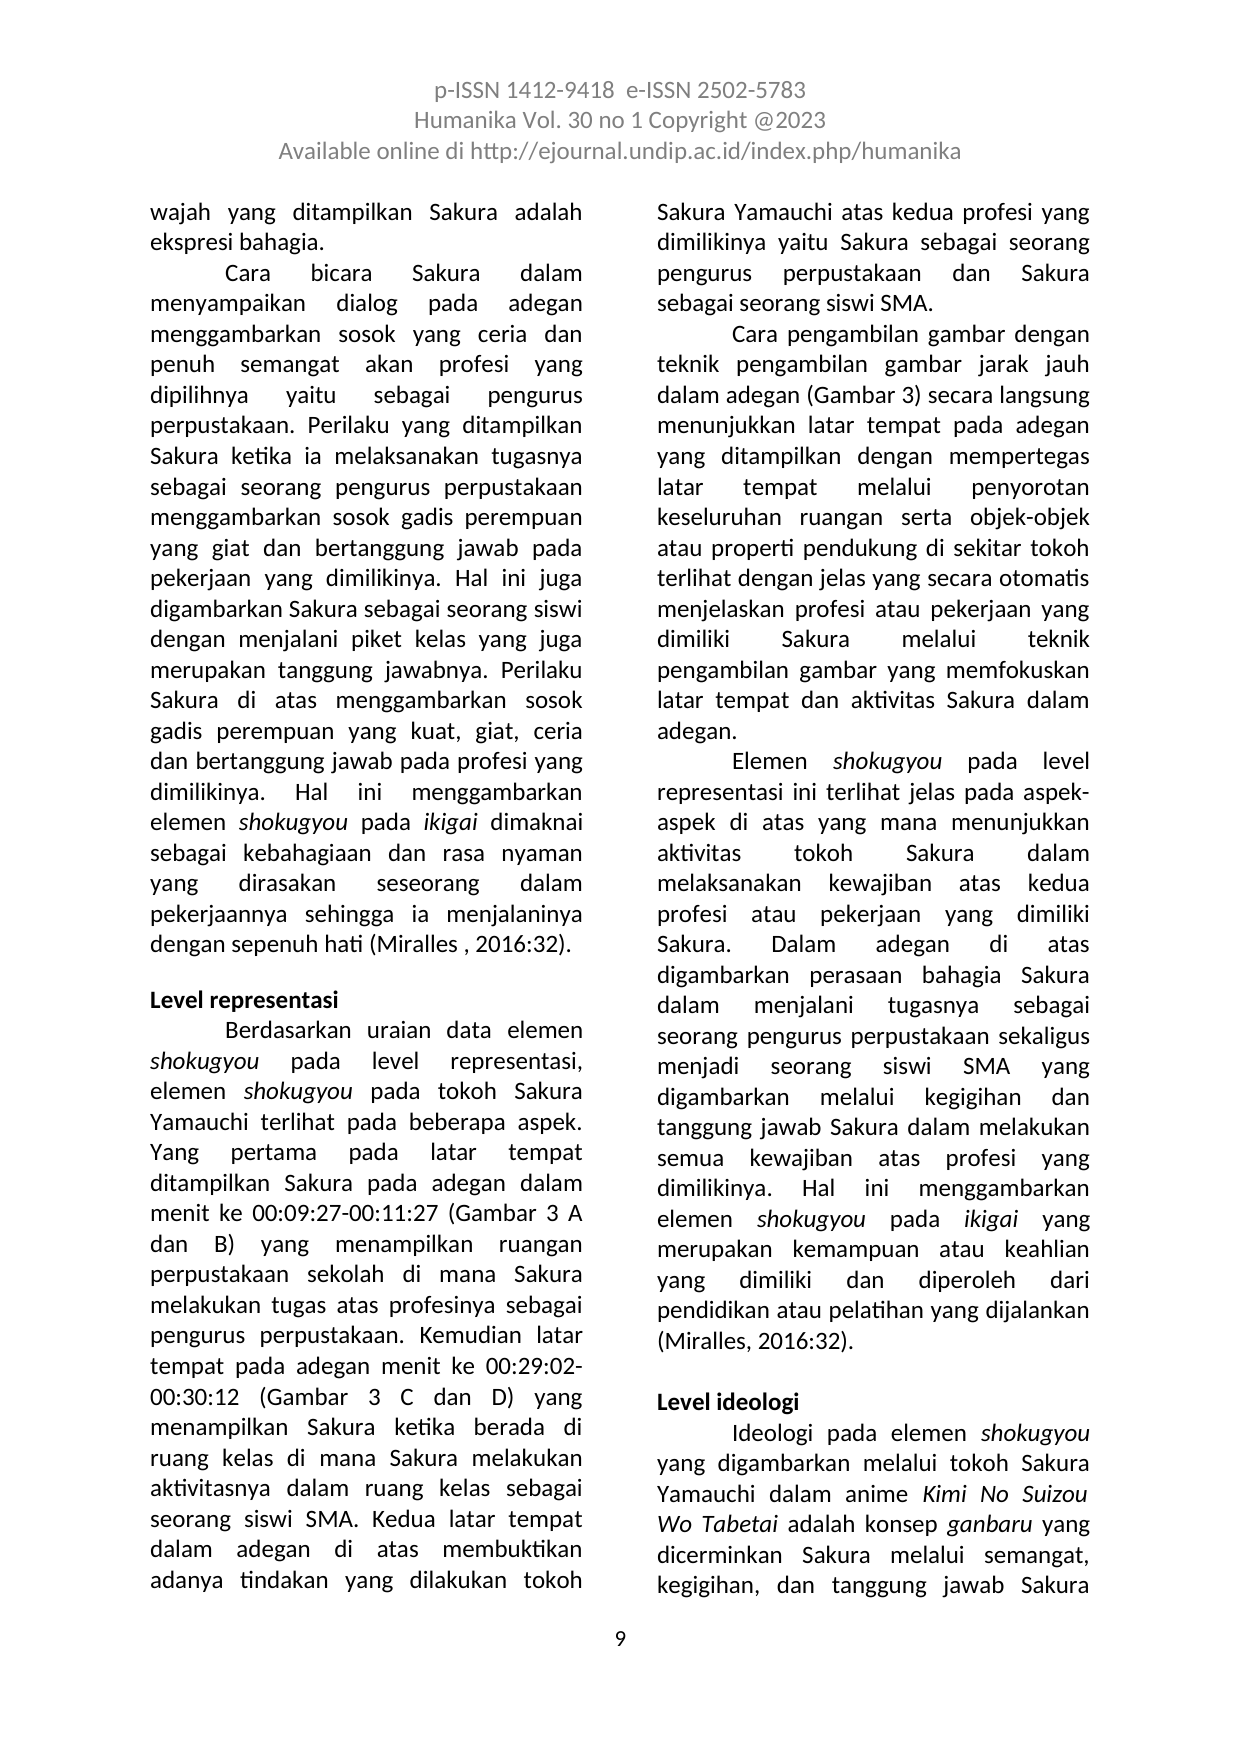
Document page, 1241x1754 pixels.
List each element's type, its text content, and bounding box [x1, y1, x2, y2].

text Berdasarkan uraian data elemen shokugyou pada level representasi, elemen shokugyou pada tokoh Sakura Yamauchi terlihat pada beberapa aspek. Yang pertama pada latar tempat ditampilkan Sakura pada adegan dalam menit ke 00:09:27-00:11:27 (Gambar 3 A dan B) yang menampilkan ruangan perpustakaan sekolah di mana Sakura melakukan tugas atas profesinya sebagai pengurus perpustakaan. Kemudian latar tempat pada adegan menit ke 00:29:02-00:30:12 (Gambar 3 C dan D) yang menampilkan Sakura ketika berada di ruang kelas di mana Sakura melakukan aktivitasnya dalam ruang kelas sebagai seorang siswi SMA. Kedua latar tempat dalam adegan di atas membuktikan adanya tindakan yang dilakukan tokoh Sakura Yamauchi atas kedua profesi yang dimilikinya yaitu Sakura sebagai seorang pengurus perpustakaan dan Sakura sebagai seorang siswi SMA. [657, 196, 1090, 318]
text Cara pengambilan gambar dengan teknik pengambilan gambar jarak jauh dalam adegan (Gambar 3) secara langsung menunjukkan latar tempat pada adegan yang ditampilkan dengan mempertegas latar tempat melalui penyorotan keseluruhan ruangan serta objek-objek atau properti pendukung di sekitar tokoh terlihat dengan jelas yang secara otomatis menjelaskan profesi atau pekerjaan yang dimiliki Sakura melalui teknik pengambilan gambar yang memfokuskan latar tempat dan aktivitas Sakura dalam adegan. [657, 318, 1090, 745]
text Level ideologi [657, 1386, 1090, 1417]
text Level representasi [150, 984, 583, 1014]
text Cara bicara Sakura dalam menyampaikan dialog pada adegan menggambarkan sosok yang ceria dan penuh semangat akan profesi yang dipilihnya yaitu sebagai pengurus perpustakaan. Perilaku yang ditampilkan Sakura ketika ia melaksanakan tugasnya sebagai seorang pengurus perpustakaan menggambarkan sosok gadis perempuan yang giat dan bertanggung jawab pada pekerjaan yang dimilikinya. Hal ini juga digambarkan Sakura sebagai seorang siswi dengan menjalani piket kelas yang juga merupakan tanggung jawabnya. Perilaku Sakura di atas menggambarkan sosok gadis perempuan yang kuat, giat, ceria dan bertanggung jawab pada profesi yang dimilikinya. Hal ini menggambarkan elemen shokugyou pada ikigai dimaknai sebagai kebahagiaan dan rasa nyaman yang dirasakan seseorang dalam pekerjaannya sehingga ia menjalaninya dengan sepenuh hati [150, 257, 583, 959]
text Elemen shokugyou pada level representasi ini terlihat jelas pada aspek-aspek di atas yang mana menunjukkan aktivitas tokoh Sakura dalam melaksanakan kewajiban atas kedua profesi atau pekerjaan yang dimiliki Sakura. Dalam adegan di atas digambarkan perasaan bahagia Sakura dalam menjalani tugasnya sebagai seorang pengurus perpustakaan sekaligus menjadi seorang siswi SMA yang digambarkan melalui kegigihan dan tanggung jawab Sakura dalam melakukan semua kewajiban atas profesi yang dimilikinya. Hal ini menggambarkan elemen shokugyou pada ikigai yang merupakan kemampuan atau keahlian yang dimiliki dan diperoleh dari pendidikan atau pelatihan yang dijalankan [657, 745, 1090, 1356]
text Berdasarkan uraian data elemen shokugyou pada level representasi, elemen shokugyou pada tokoh Sakura Yamauchi terlihat pada beberapa aspek. Yang pertama pada latar tempat ditampilkan Sakura pada adegan dalam menit ke 00:09:27-00:11:27 (Gambar 3 A dan B) yang menampilkan ruangan perpustakaan sekolah di mana Sakura melakukan tugas atas profesinya sebagai pengurus perpustakaan. Kemudian latar tempat pada adegan menit ke 00:29:02-00:30:12 (Gambar 3 C dan D) yang menampilkan Sakura ketika berada di ruang kelas di mana Sakura melakukan aktivitasnya dalam ruang kelas sebagai seorang siswi SMA. Kedua latar tempat dalam adegan di atas membuktikan adanya tindakan yang dilakukan tokoh Sakura Yamauchi atas kedua profesi yang dimilikinya yaitu Sakura sebagai seorang pengurus perpustakaan dan Sakura sebagai seorang siswi SMA. [150, 1014, 583, 1594]
